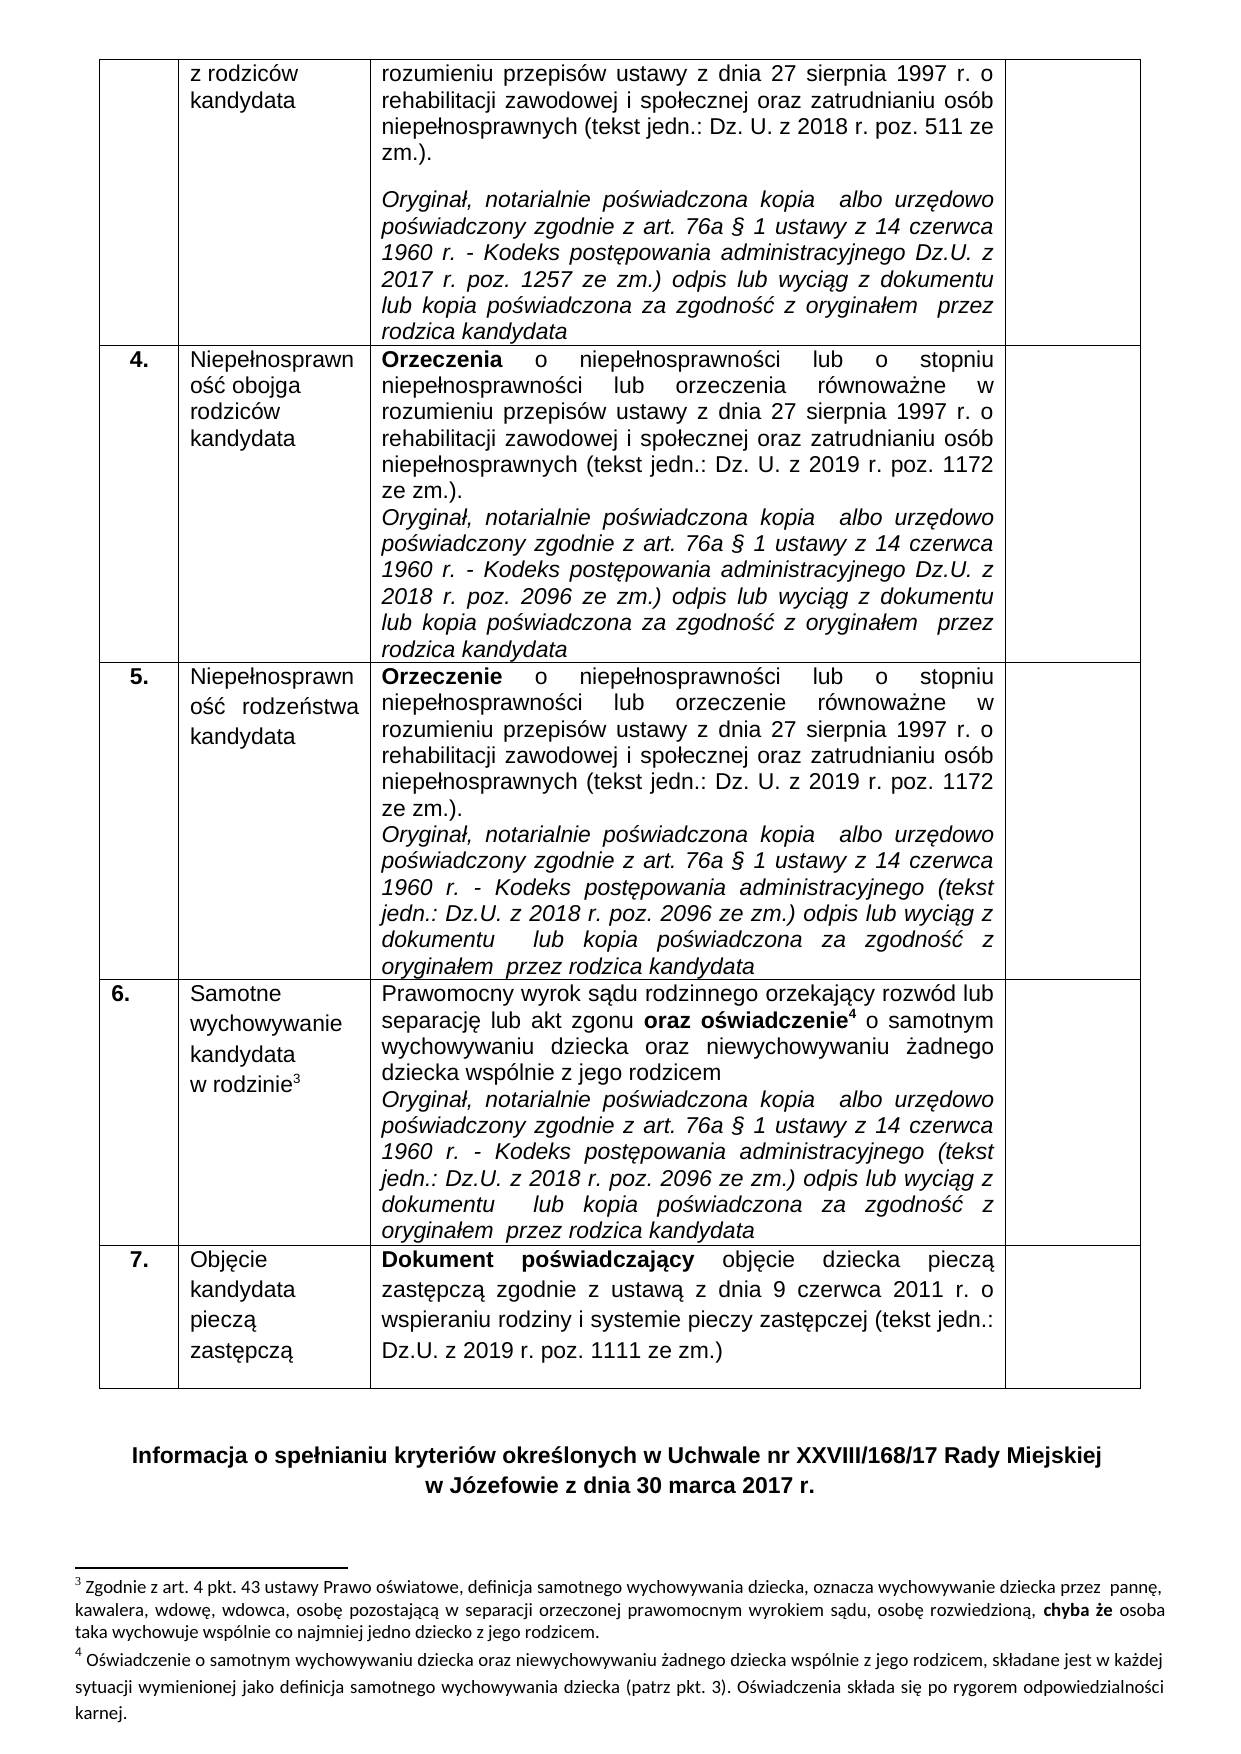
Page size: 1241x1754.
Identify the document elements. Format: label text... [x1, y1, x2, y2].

table_cell [1006, 346, 1140, 662]
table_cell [371, 60, 1005, 344]
table_cell 7. [100, 1246, 178, 1388]
table_cell Orzeczenie o niepełnosprawności lub o stopniu niepełnosprawności lub orzeczenie równoważne w rozumieniu przepisów ustawy z dnia 27 sierpnia 1997 r. o rehabilitacji zawodowej i społecznej oraz zatrudnianiu osób niepełnosprawnych (tekst jedn.: Dz. U. z 2019 r. poz. 1172 ze zm.). Oryginał, notarialnie poświadczona kopia albo urzędowo poświadczony zgodnie z art. 76a § 1 ustawy z 14 czerwca 1960 r. - Kodeks postępowania administracyjnego (tekst jedn.: Dz.U. z 2018 r. poz. 2096 ze zm.) odpis lub wyciąg z dokumentu lub kopia poświadczona za zgodność z oryginałem przez rodzica kandydata [371, 663, 1005, 979]
table_cell Prawomocny wyrok sądu rodzinnego orzekający rozwód lub separację lub akt zgonu oraz oświadczenie o samotnym wychowywaniu dziecka oraz niewychowywaniu żadnego dziecka wspólnie z jego rodzicem Oryginał, notarialnie poświadczona kopia albo urzędowo poświadczony zgodnie z art. 76a § 1 ustawy z 14 czerwca 1960 r. - Kodeks postępowania administracyjnego (tekst jedn.: Dz.U. z 2018 r. poz. 2096 ze zm.) odpis lub wyciąg z dokumentu lub kopia poświadczona za zgodność z oryginałem przez rodzica kandydata [371, 980, 1005, 1245]
table_cell 6. [100, 980, 178, 1245]
table_cell Samotne wychowywanie kandydata w rodzinie [179, 980, 370, 1245]
table_cell 4. [100, 346, 178, 662]
table_cell Objęcie kandydata pieczą zastępczą [179, 1246, 370, 1388]
text Informacja o spełnianiu kryteriów określonych w Uchwale nr XXVIII/168/17 Rady Miejskiej w Józefowie z dnia 30 marca 2017 r. [75, 1442, 1165, 1498]
table_cell [1006, 60, 1140, 344]
table_cell [1006, 663, 1140, 979]
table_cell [179, 60, 370, 344]
table_cell Niepełnosprawność obojga rodziców kandydata [179, 346, 370, 662]
table_cell [1006, 980, 1140, 1245]
table_cell Niepełnosprawność rodzeństwa kandydata [179, 663, 370, 979]
table_cell 3. [100, 60, 178, 344]
table_cell Orzeczenia o niepełnosprawności lub o stopniu niepełnosprawności lub orzeczenia równoważne w rozumieniu przepisów ustawy z dnia 27 sierpnia 1997 r. o rehabilitacji zawodowej i społecznej oraz zatrudnianiu osób niepełnosprawnych (tekst jedn.: Dz. U. z 2019 r. poz. 1172 ze zm.). Oryginał, notarialnie poświadczona kopia albo urzędowo poświadczony zgodnie z art. 76a § 1 ustawy z 14 czerwca 1960 r. - Kodeks postępowania administracyjnego Dz.U. z 2018 r. poz. 2096 ze zm.) odpis lub wyciąg z dokumentu lub kopia poświadczona za zgodność z oryginałem przez rodzica kandydata [371, 346, 1005, 662]
table_cell 5. [100, 663, 178, 979]
table_cell [1006, 1246, 1140, 1388]
table_cell Dokument poświadczający objęcie dziecka pieczą zastępczą zgodnie z ustawą z dnia 9 czerwca 2011 r. o wspieraniu rodziny i systemie pieczy zastępczej (tekst jedn.: Dz.U. z 2019 r. poz. 1111 ze zm.) [371, 1246, 1005, 1388]
